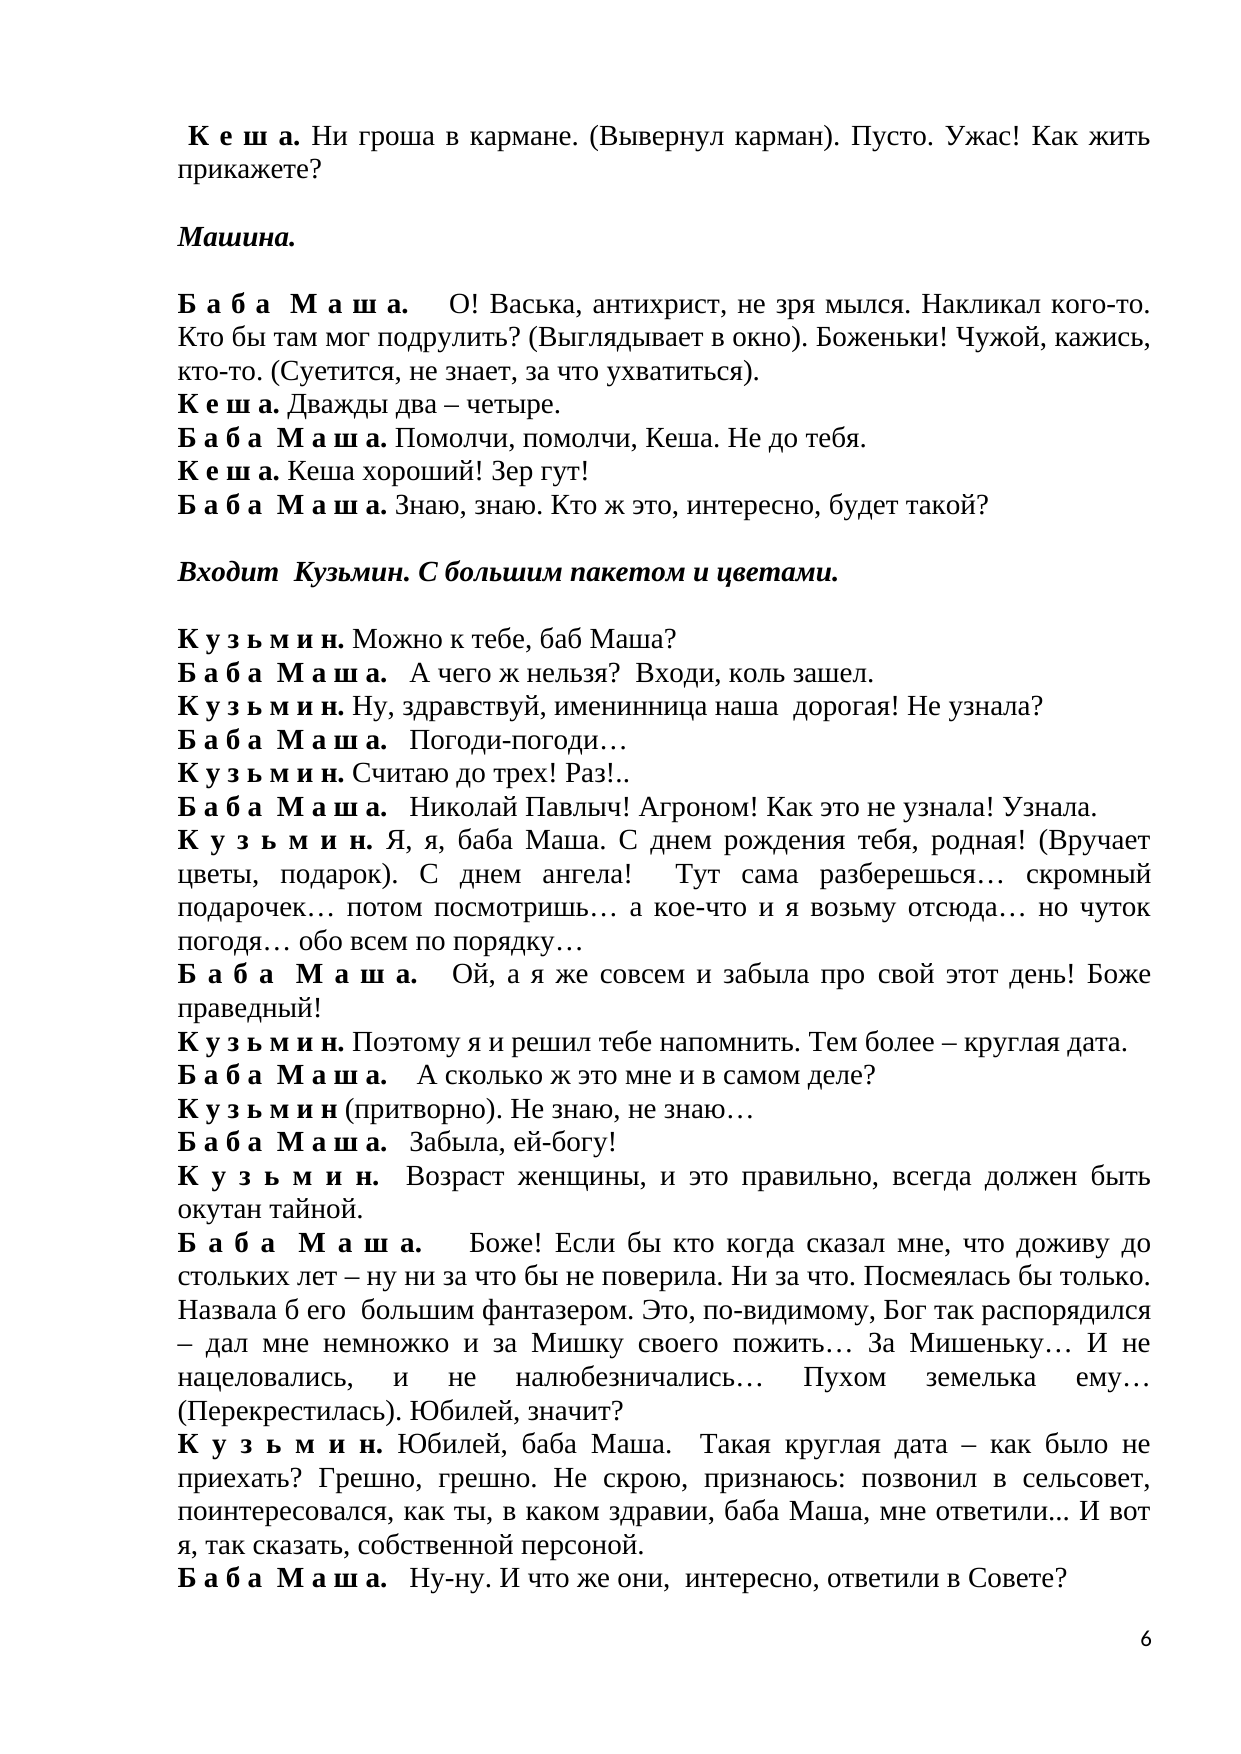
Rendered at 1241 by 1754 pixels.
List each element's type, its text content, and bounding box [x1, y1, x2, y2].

text Б а б а М а ш а. А сколько ж это мне и в самом деле? [177, 1057, 1152, 1091]
text Б а б а М а ш а. О! Васька, антихрист, не зря мылся. Накликал кого-то. Кто бы там мог подрулить? (Выглядывает в окно). Боженьки! Чужой, кажись, кто-то. (Суетится, не знает, за что ухватиться). [177, 286, 1152, 386]
text Б а б а М а ш а. Забыла, ей-богу! [177, 1124, 1152, 1158]
text К е ш а. Кеша хороший! Зер гут! [177, 453, 1152, 487]
text Входит Кузьмин. С большим пакетом и цветами. [177, 554, 1152, 588]
text Б а б а М а ш а. Помолчи, помолчи, Кеша. Не до тебя. [177, 420, 1152, 453]
text К у з ь м и н. Считаю до трех! Раз!.. [177, 755, 1152, 789]
text К у з ь м и н (притворно). Не знаю, не знаю… [177, 1091, 1152, 1124]
text К у з ь м и н. Можно к тебе, баб Маша? [177, 621, 1152, 655]
text К у з ь м и н. Поэтому я и решил тебе напомнить. Тем более – круглая дата. [177, 1024, 1152, 1057]
text К у з ь м и н. Я, я, баба Маша. С днем рождения тебя, родная! (Вручает цветы, подарок). С днем ангела! Тут сама разберешься… скромный подарочек… потом посмотришь… а кое-что и я возьму отсюда… но чуток погодя… обо всем по порядку… [177, 822, 1152, 957]
text Б а б а М а ш а. Ой, а я же совсем и забыла про свой этот день! Боже праведный! [177, 957, 1152, 1024]
text К у з ь м и н. Ну, здравствуй, именинница наша дорогая! Не узнала? [177, 688, 1152, 722]
text Б а б а М а ш а. Знаю, знаю. Кто ж это, интересно, будет такой? [177, 487, 1152, 521]
text Б а б а М а ш а. Ну-ну. И что же они, интересно, ответили в Совете? [177, 1560, 1152, 1594]
text Машина. [177, 219, 1152, 252]
text К у з ь м и н. Возраст женщины, и это правильно, всегда должен быть окутан тайной. [177, 1158, 1152, 1225]
text К у з ь м и н. Юбилей, баба Маша. Такая круглая дата – как было не приехать? Грешно, грешно. Не скрою, признаюсь: позвонил в сельсовет, поинтересовался, как ты, в каком здравии, баба Маша, мне ответили... И вот я, так сказать, собственной персоной. [177, 1426, 1152, 1560]
text Б а б а М а ш а. Боже! Если бы кто когда сказал мне, что доживу до стольких лет – ну ни за что бы не поверила. Ни за что. Посмеялась бы только. Назвала б его большим фантазером. Это, по-видимому, Бог так распорядился – дал мне немножко и за Мишку своего пожить… За Мишеньку… И не нацеловались, и не налюбезничались… Пухом земелька ему… (Перекрестилась). Юбилей, значит? [177, 1225, 1152, 1426]
text К е ш а. Дважды два – четыре. [177, 386, 1152, 420]
text Б а б а М а ш а. А чего ж нельзя? Входи, коль зашел. [177, 655, 1152, 688]
text Б а б а М а ш а. Николай Павлыч! Агроном! Как это не узнала! Узнала. [177, 789, 1152, 822]
text Б а б а М а ш а. Погоди-погоди… [177, 722, 1152, 755]
text К е ш а. Ни гроша в кармане. (Вывернул карман). Пусто. Ужас! Как жить прикажете? [177, 118, 1152, 185]
